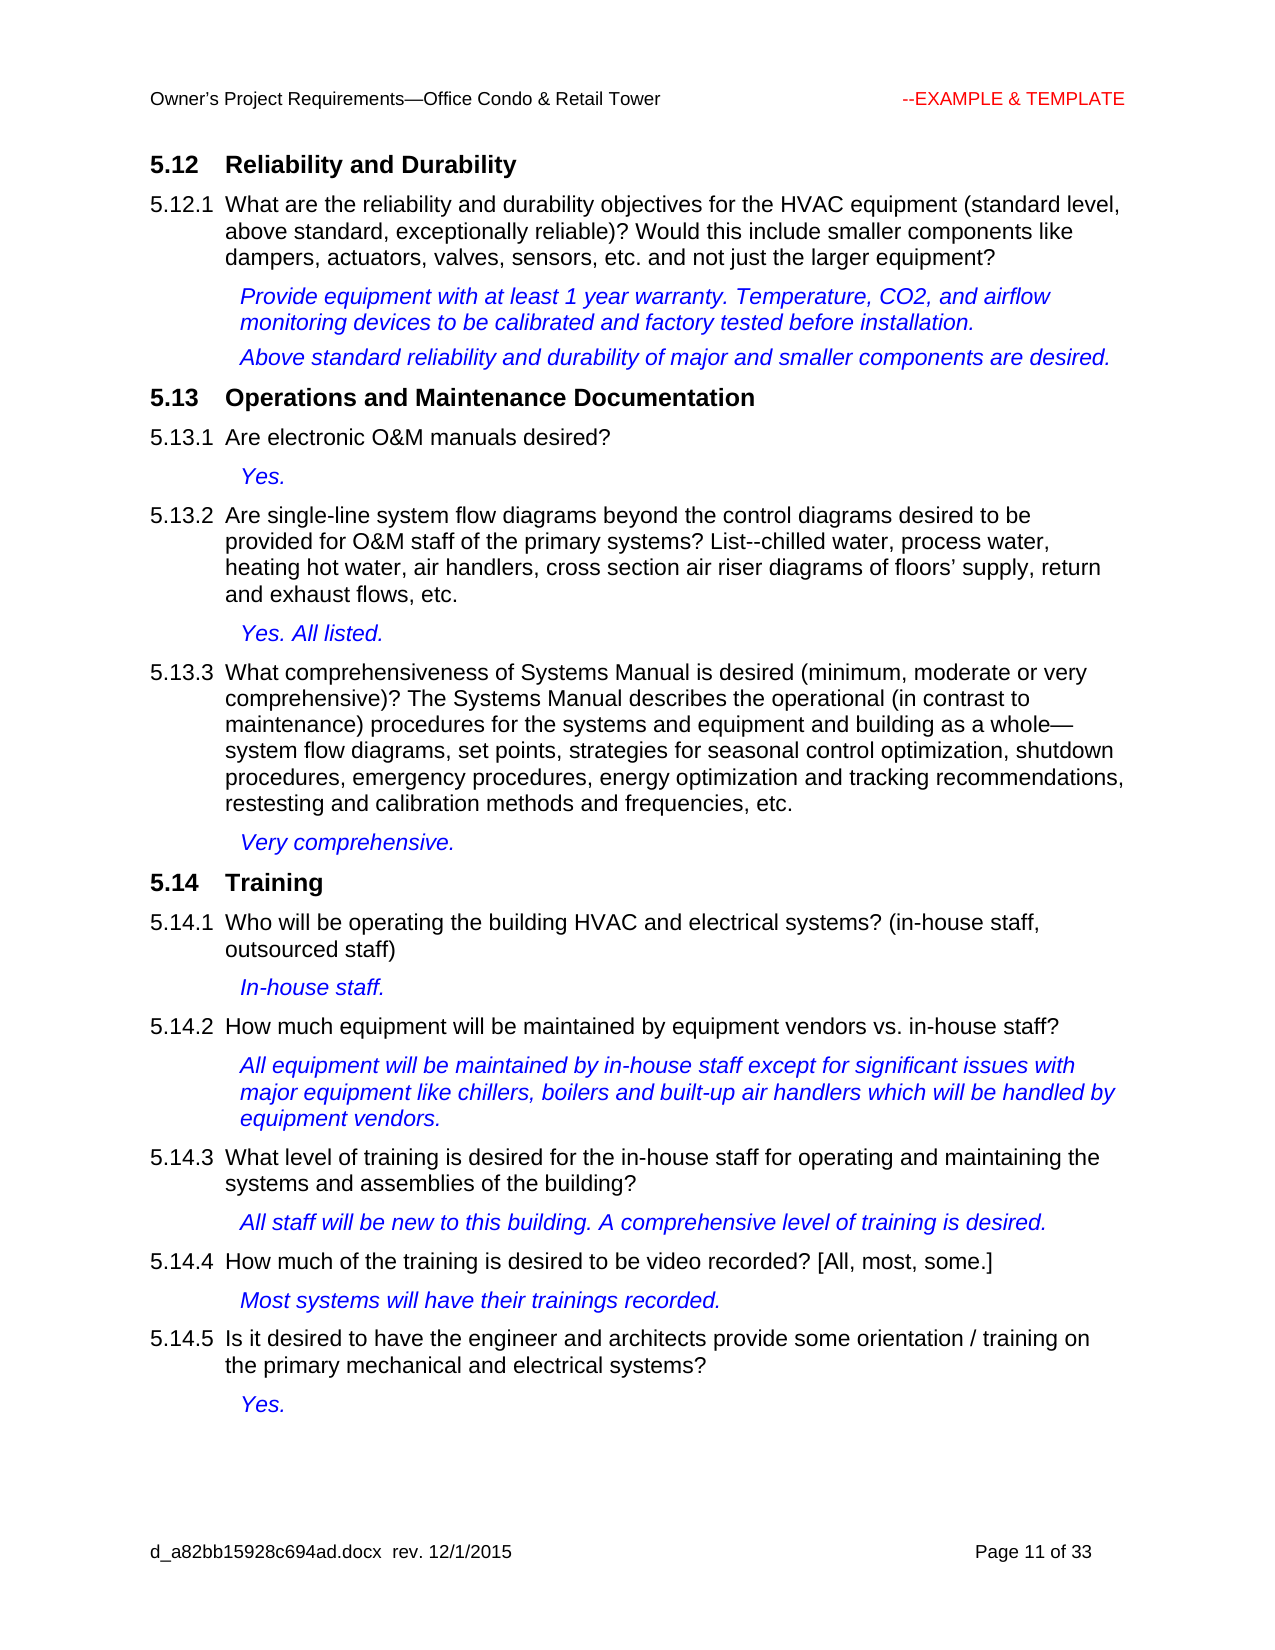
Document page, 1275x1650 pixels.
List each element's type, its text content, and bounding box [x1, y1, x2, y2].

subtitle Operations and Maintenance Documentation [150, 383, 1125, 411]
subtitle All equipment will be maintained by in-house staff except for significant issues with major equipment like chillers, boilers and built-up air handlers which will be handled by equipment vendors. [240, 1052, 1125, 1131]
subtitle Are electronic O&M manuals desired? [150, 424, 1125, 450]
subtitle Very comprehensive. [240, 829, 1125, 855]
subtitle All staff will be new to this building. A comprehensive level of training is desired. [240, 1209, 1125, 1235]
subtitle Yes. [240, 463, 1125, 489]
subtitle What comprehensiveness of Systems Manual is desired (minimum, moderate or very comprehensive)? The Systems Manual describes the operational (in contrast to maintenance) procedures for the systems and equipment and building as a whole—system flow diagrams, set points, strategies for seasonal control optimization, shutdown procedures, emergency procedures, energy optimization and tracking recommendations, restesting and calibration methods and frequencies, etc. [150, 658, 1125, 817]
subtitle Is it desired to have the engineer and architects provide some orientation / training on the primary mechanical and electrical systems? [150, 1325, 1125, 1378]
subtitle Provide equipment with at least 1 year warranty. Temperature, CO2, and airflow monitoring devices to be calibrated and factory tested before installation. [240, 283, 1125, 336]
subtitle How much equipment will be maintained by equipment vendors vs. in-house staff? [150, 1013, 1125, 1039]
subtitle In-house staff. [240, 974, 1125, 1001]
subtitle What level of training is desired for the in-house staff for operating and maintaining the systems and assemblies of the building? [150, 1144, 1125, 1196]
subtitle Most systems will have their trainings recorded. [240, 1287, 1125, 1313]
subtitle Reliability and Durability [150, 150, 1125, 179]
subtitle Yes. All listed. [240, 619, 1125, 646]
subtitle Training [150, 868, 1125, 897]
subtitle How much of the training is desired to be video recorded? [All, most, some.] [150, 1248, 1125, 1274]
subtitle Above standard reliability and durability of major and smaller components are desired. [240, 344, 1125, 370]
subtitle What are the reliability and durability objectives for the HVAC equipment (standard level, above standard, exceptionally reliable)? Would this include smaller components like dampers, actuators, valves, sensors, etc. and not just the larger equipment? [150, 191, 1125, 270]
subtitle Are single-line system flow diagrams beyond the control diagrams desired to be provided for O&M staff of the primary systems? List--chilled water, process water, heating hot water, air handlers, cross section air riser diagrams of floors’ supply, return and exhaust flows, etc. [150, 502, 1125, 607]
subtitle Yes. [240, 1391, 1125, 1417]
subtitle Who will be operating the building HVAC and electrical systems? (in-house staff, outsourced staff) [150, 909, 1125, 962]
